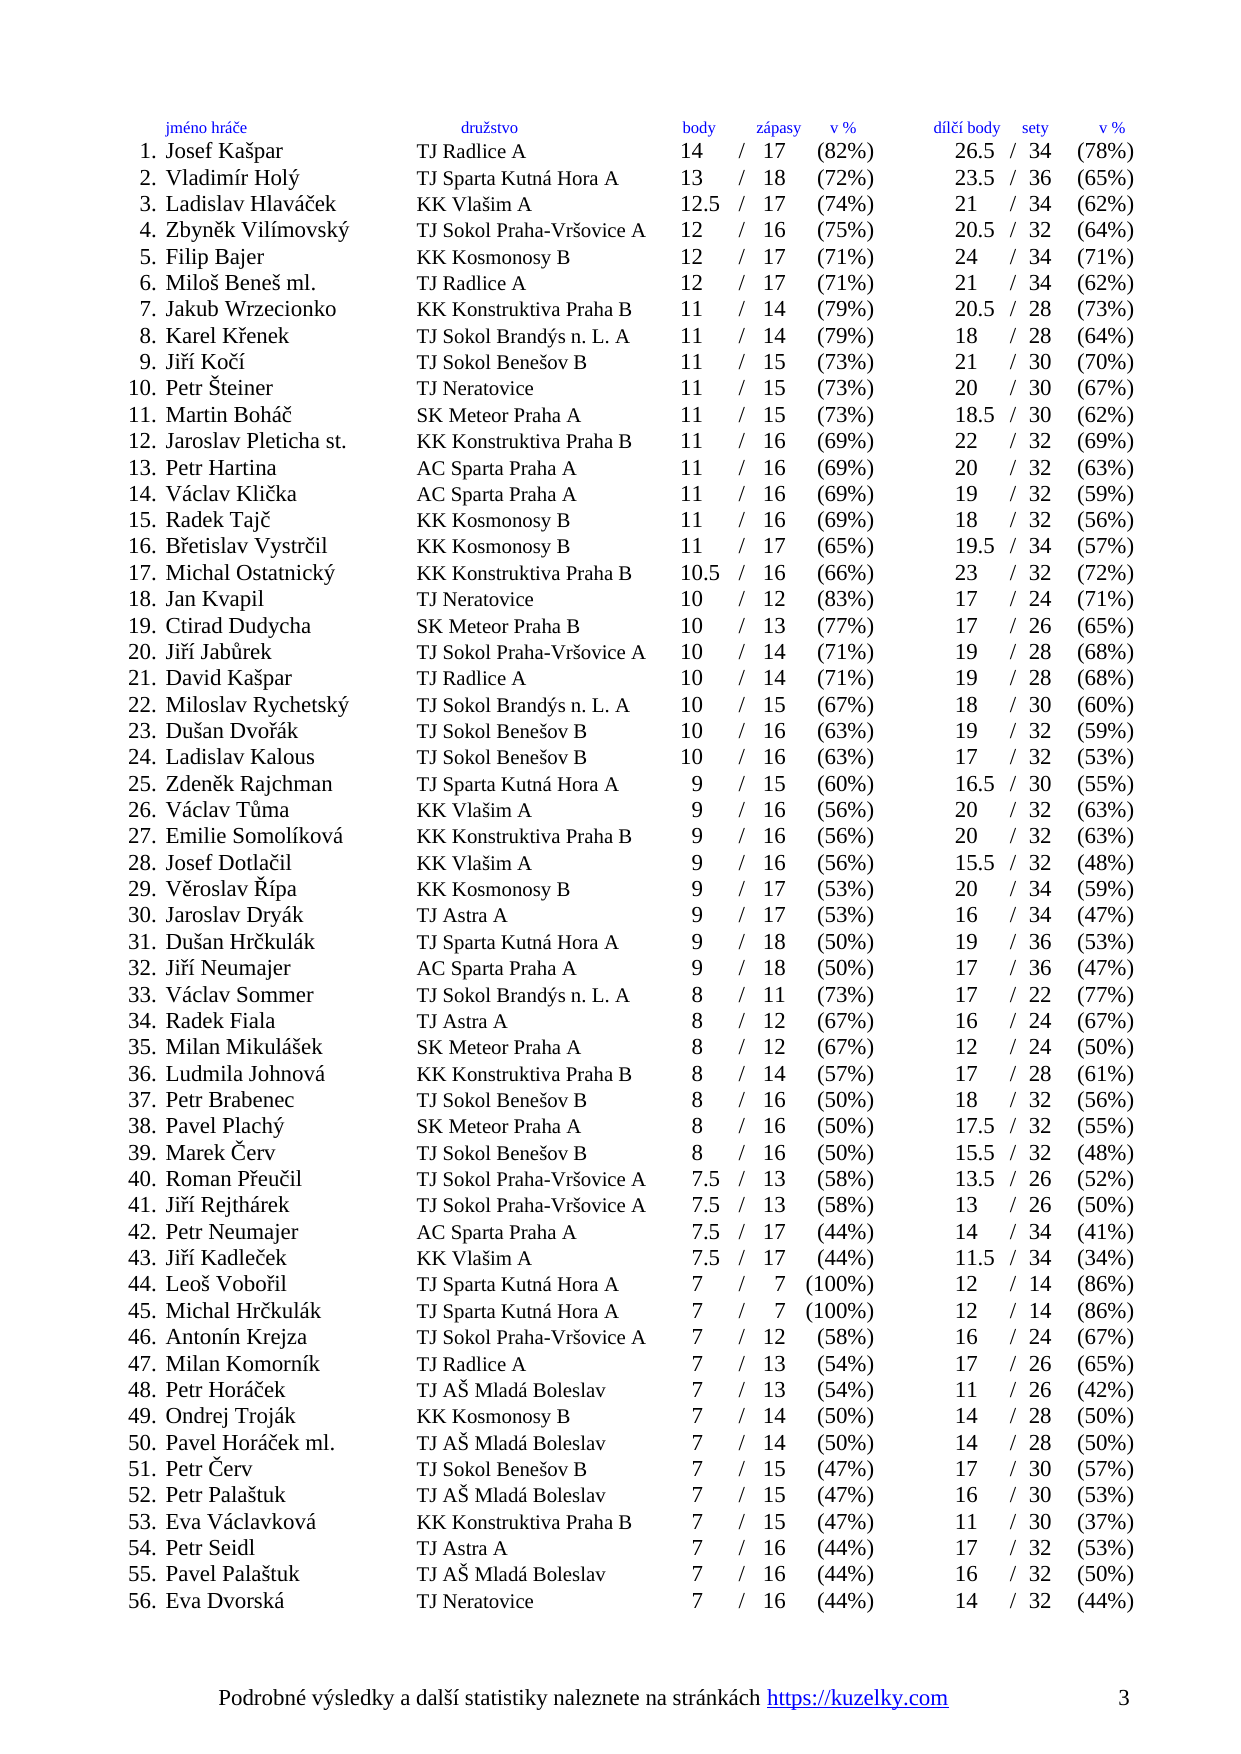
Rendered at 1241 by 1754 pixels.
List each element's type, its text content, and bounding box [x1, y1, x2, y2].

text 8. Karel Křenek TJ Sokol Brandýs n. L. A 11 / 14 (79%) 18 / 28 (64%) [106, 322, 1134, 348]
text 12. Jaroslav Pleticha st. KK Konstruktiva Praha B 11 / 16 (69%) 22 / 32 (69%) [106, 427, 1134, 453]
text 42. Petr Neumajer AC Sparta Praha A 7.5 / 17 (44%) 14 / 34 (41%) [106, 1218, 1134, 1244]
text jméno hráče družstvo body zápasy v % dílčí body sety v % [106, 118, 1134, 137]
text 6. Miloš Beneš ml. TJ Radlice A 12 / 17 (71%) 21 / 34 (62%) [106, 269, 1134, 295]
text 54. Petr Seidl TJ Astra A 7 / 16 (44%) 17 / 32 (53%) [106, 1534, 1134, 1560]
text 23. Dušan Dvořák TJ Sokol Benešov B 10 / 16 (63%) 19 / 32 (59%) [106, 717, 1134, 743]
text 2. Vladimír Holý TJ Sparta Kutná Hora A 13 / 18 (72%) 23.5 / 36 (65%) [106, 164, 1134, 190]
text 22. Miloslav Rychetský TJ Sokol Brandýs n. L. A 10 / 15 (67%) 18 / 30 (60%) [106, 691, 1134, 717]
text 13. Petr Hartina AC Sparta Praha A 11 / 16 (69%) 20 / 32 (63%) [106, 453, 1134, 480]
text 3. Ladislav Hlaváček KK Vlašim A 12.5 / 17 (74%) 21 / 34 (62%) [106, 190, 1134, 216]
text 37. Petr Brabenec TJ Sokol Benešov B 8 / 16 (50%) 18 / 32 (56%) [106, 1086, 1134, 1112]
text 38. Pavel Plachý SK Meteor Praha A 8 / 16 (50%) 17.5 / 32 (55%) [106, 1112, 1134, 1139]
text 20. Jiří Jabůrek TJ Sokol Praha-Vršovice A 10 / 14 (71%) 19 / 28 (68%) [106, 638, 1134, 664]
text 32. Jiří Neumajer AC Sparta Praha A 9 / 18 (50%) 17 / 36 (47%) [106, 954, 1134, 981]
text 51. Petr Červ TJ Sokol Benešov B 7 / 15 (47%) 17 / 30 (57%) [106, 1455, 1134, 1481]
text 55. Pavel Palaštuk TJ AŠ Mladá Boleslav 7 / 16 (44%) 16 / 32 (50%) [106, 1560, 1134, 1587]
text 4. Zbyněk Vilímovský TJ Sokol Praha-Vršovice A 12 / 16 (75%) 20.5 / 32 (64%) [106, 216, 1134, 243]
text 45. Michal Hrčkulák TJ Sparta Kutná Hora A 7 / 7 (100%) 12 / 14 (86%) [106, 1297, 1134, 1323]
text 26. Václav Tůma KK Vlašim A 9 / 16 (56%) 20 / 32 (63%) [106, 796, 1134, 822]
text 40. Roman Přeučil TJ Sokol Praha-Vršovice A 7.5 / 13 (58%) 13.5 / 26 (52%) [106, 1165, 1134, 1191]
text 16. Břetislav Vystrčil KK Kosmonosy B 11 / 17 (65%) 19.5 / 34 (57%) [106, 533, 1134, 559]
text 28. Josef Dotlačil KK Vlašim A 9 / 16 (56%) 15.5 / 32 (48%) [106, 849, 1134, 875]
text 17. Michal Ostatnický KK Konstruktiva Praha B 10.5 / 16 (66%) 23 / 32 (72%) [106, 559, 1134, 585]
text 43. Jiří Kadleček KK Vlašim A 7.5 / 17 (44%) 11.5 / 34 (34%) [106, 1244, 1134, 1271]
text 19. Ctirad Dudycha SK Meteor Praha B 10 / 13 (77%) 17 / 26 (65%) [106, 612, 1134, 638]
text 44. Leoš Vobořil TJ Sparta Kutná Hora A 7 / 7 (100%) 12 / 14 (86%) [106, 1271, 1134, 1297]
text 1. Josef Kašpar TJ Radlice A 14 / 17 (82%) 26.5 / 34 (78%) [106, 137, 1134, 164]
text 52. Petr Palaštuk TJ AŠ Mladá Boleslav 7 / 15 (47%) 16 / 30 (53%) [106, 1481, 1134, 1508]
text 24. Ladislav Kalous TJ Sokol Benešov B 10 / 16 (63%) 17 / 32 (53%) [106, 743, 1134, 770]
text 25. Zdeněk Rajchman TJ Sparta Kutná Hora A 9 / 15 (60%) 16.5 / 30 (55%) [106, 770, 1134, 796]
text 29. Věroslav Řípa KK Kosmonosy B 9 / 17 (53%) 20 / 34 (59%) [106, 875, 1134, 902]
text 27. Emilie Somolíková KK Konstruktiva Praha B 9 / 16 (56%) 20 / 32 (63%) [106, 822, 1134, 849]
text 14. Václav Klička AC Sparta Praha A 11 / 16 (69%) 19 / 32 (59%) [106, 480, 1134, 506]
text 5. Filip Bajer KK Kosmonosy B 12 / 17 (71%) 24 / 34 (71%) [106, 243, 1134, 269]
text 50. Pavel Horáček ml. TJ AŠ Mladá Boleslav 7 / 14 (50%) 14 / 28 (50%) [106, 1429, 1134, 1455]
text 9. Jiří Kočí TJ Sokol Benešov B 11 / 15 (73%) 21 / 30 (70%) [106, 348, 1134, 374]
text 48. Petr Horáček TJ AŠ Mladá Boleslav 7 / 13 (54%) 11 / 26 (42%) [106, 1376, 1134, 1402]
text 31. Dušan Hrčkulák TJ Sparta Kutná Hora A 9 / 18 (50%) 19 / 36 (53%) [106, 928, 1134, 954]
text 7. Jakub Wrzecionko KK Konstruktiva Praha B 11 / 14 (79%) 20.5 / 28 (73%) [106, 295, 1134, 322]
text 33. Václav Sommer TJ Sokol Brandýs n. L. A 8 / 11 (73%) 17 / 22 (77%) [106, 981, 1134, 1007]
text 21. David Kašpar TJ Radlice A 10 / 14 (71%) 19 / 28 (68%) [106, 664, 1134, 691]
text 15. Radek Tajč KK Kosmonosy B 11 / 16 (69%) 18 / 32 (56%) [106, 506, 1134, 533]
text 34. Radek Fiala TJ Astra A 8 / 12 (67%) 16 / 24 (67%) [106, 1007, 1134, 1033]
text 35. Milan Mikulášek SK Meteor Praha A 8 / 12 (67%) 12 / 24 (50%) [106, 1033, 1134, 1060]
text 18. Jan Kvapil TJ Neratovice 10 / 12 (83%) 17 / 24 (71%) [106, 585, 1134, 612]
text 36. Ludmila Johnová KK Konstruktiva Praha B 8 / 14 (57%) 17 / 28 (61%) [106, 1060, 1134, 1086]
text 49. Ondrej Troják KK Kosmonosy B 7 / 14 (50%) 14 / 28 (50%) [106, 1402, 1134, 1429]
text 56. Eva Dvorská TJ Neratovice 7 / 16 (44%) 14 / 32 (44%) [106, 1587, 1134, 1613]
text 10. Petr Šteiner TJ Neratovice 11 / 15 (73%) 20 / 30 (67%) [106, 374, 1134, 401]
text 30. Jaroslav Dryák TJ Astra A 9 / 17 (53%) 16 / 34 (47%) [106, 902, 1134, 928]
text 41. Jiří Rejthárek TJ Sokol Praha-Vršovice A 7.5 / 13 (58%) 13 / 26 (50%) [106, 1191, 1134, 1218]
text 46. Antonín Krejza TJ Sokol Praha-Vršovice A 7 / 12 (58%) 16 / 24 (67%) [106, 1323, 1134, 1349]
text 47. Milan Komorník TJ Radlice A 7 / 13 (54%) 17 / 26 (65%) [106, 1349, 1134, 1376]
text 53. Eva Václavková KK Konstruktiva Praha B 7 / 15 (47%) 11 / 30 (37%) [106, 1508, 1134, 1534]
text 11. Martin Boháč SK Meteor Praha A 11 / 15 (73%) 18.5 / 30 (62%) [106, 401, 1134, 427]
text 39. Marek Červ TJ Sokol Benešov B 8 / 16 (50%) 15.5 / 32 (48%) [106, 1139, 1134, 1165]
